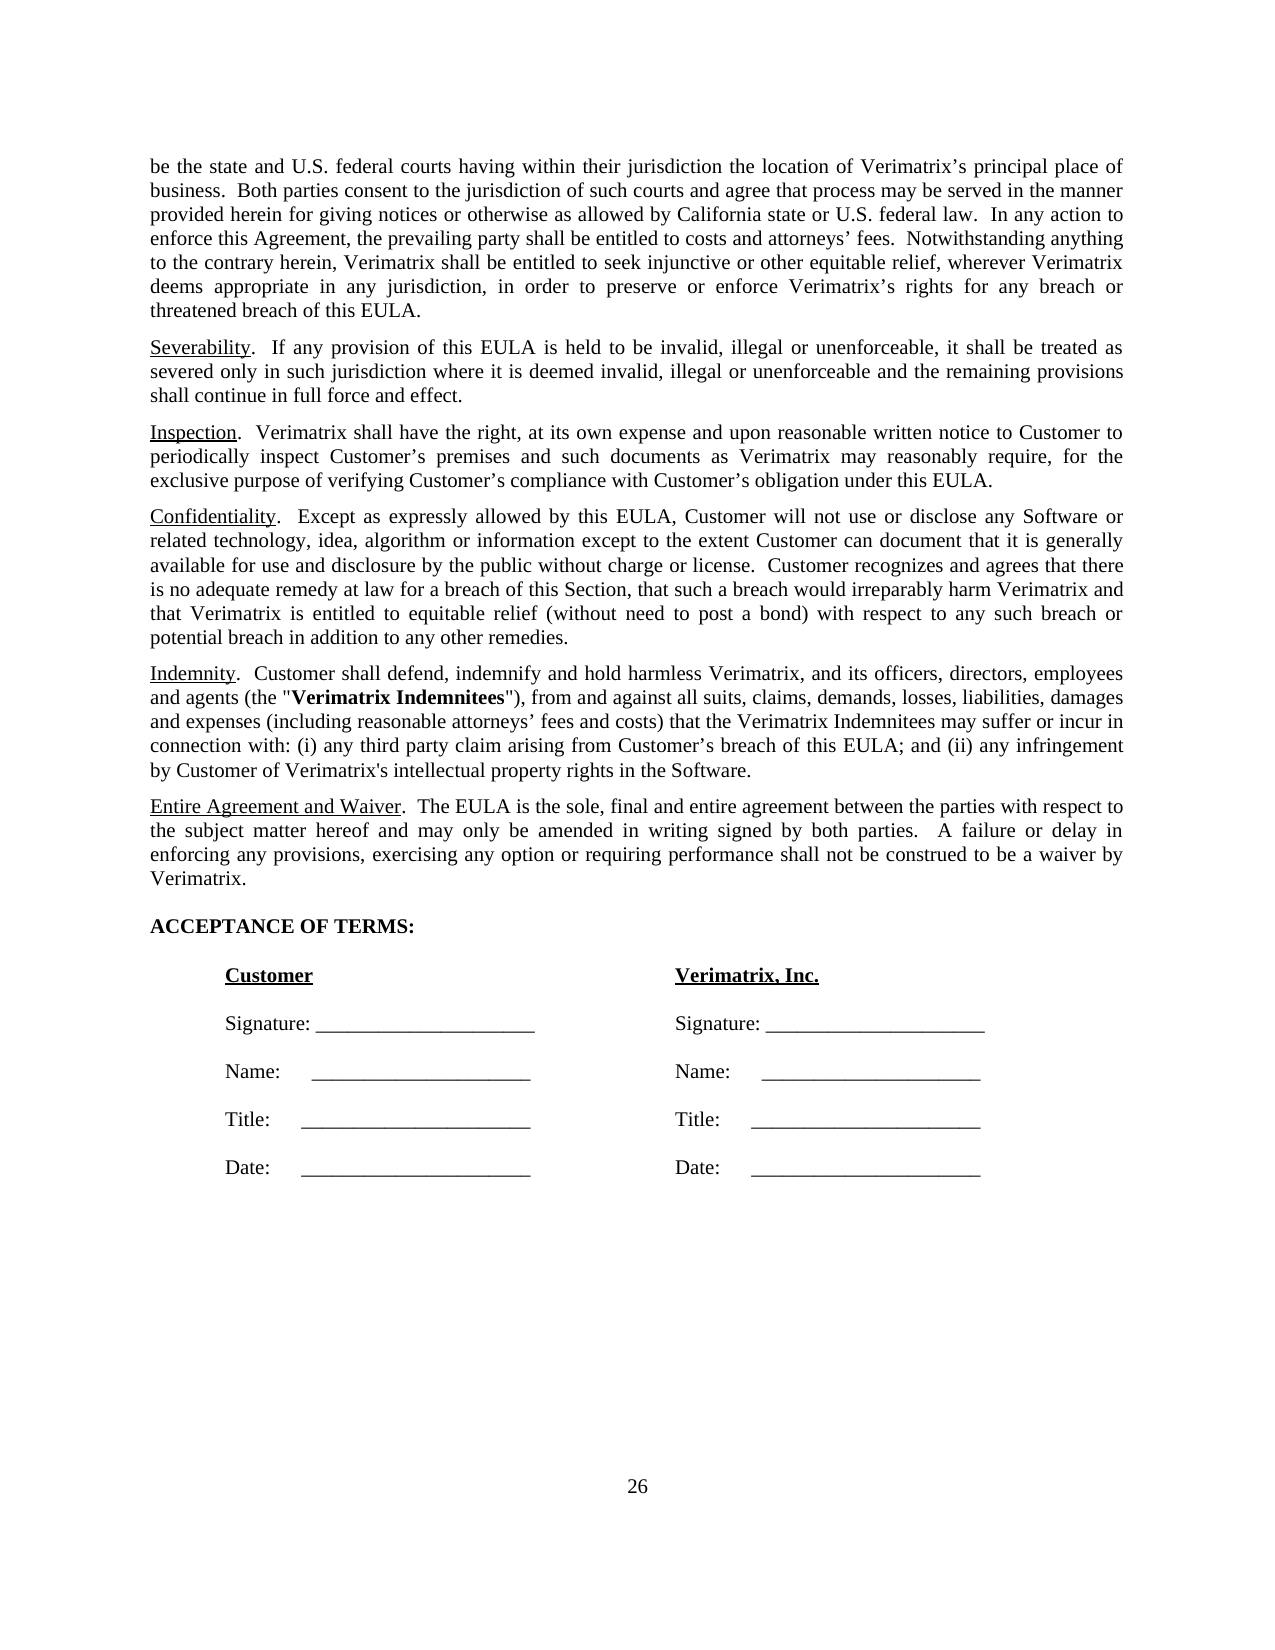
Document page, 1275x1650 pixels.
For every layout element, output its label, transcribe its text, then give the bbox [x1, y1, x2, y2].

text Severability. If any provision of this EULA is held to be invalid, illegal or unenforceable, it shall be treated as severed only in such jurisdiction where it is deemed invalid, illegal or unenforceable and the remaining provisions shall continue in full force and effect. [150, 335, 1125, 407]
text Customer Verimatrix, Inc. [150, 962, 1125, 987]
text Date: ______________________ Date: ______________________ [150, 1155, 1125, 1179]
text Signature: _____________________ Signature: _____________________ [150, 1011, 1125, 1035]
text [150, 154, 1125, 322]
text Entire Agreement and Waiver. The EULA is the sole, final and entire agreement between the parties with respect to the subject matter hereof and may only be amended in writing signed by both parties. A failure or delay in enforcing any provisions, exercising any option or requiring performance shall not be construed to be a waiver by Verimatrix. [150, 794, 1125, 890]
text Title: ______________________ Title: ______________________ [150, 1107, 1125, 1131]
text Inspection. Verimatrix shall have the right, at its own expense and upon reasonable written notice to Customer to periodically inspect Customer’s premises and such documents as Verimatrix may reasonably require, for the exclusive purpose of verifying Customer’s compliance with Customer’s obligation under this EULA. [150, 420, 1125, 492]
text ACCEPTANCE OF TERMS: [150, 914, 1125, 938]
text Name: _____________________ Name: _____________________ [150, 1059, 1125, 1083]
text Indemnity. Customer shall defend, indemnify and hold harmless Verimatrix, and its officers, directors, employees and agents (the "Verimatrix Indemnitees"), from and against all suits, claims, demands, losses, liabilities, damages and expenses (including reasonable attorneys’ fees and costs) that the Verimatrix Indemnitees may suffer or incur in connection with: (i) any third party claim arising from Customer’s breach of this EULA; and (ii) any infringement by Customer of Verimatrix's intellectual property rights in the Software. [150, 661, 1125, 782]
text Confidentiality. Except as expressly allowed by this EULA, Customer will not use or disclose any Software or related technology, idea, algorithm or information except to the extent Customer can document that it is generally available for use and disclosure by the public without charge or license. Customer recognizes and agrees that there is no adequate remedy at law for a breach of this Section, that such a breach would irreparably harm Verimatrix and that Verimatrix is entitled to equitable relief (without need to post a bond) with respect to any such breach or potential breach in addition to any other remedies. [150, 504, 1125, 649]
